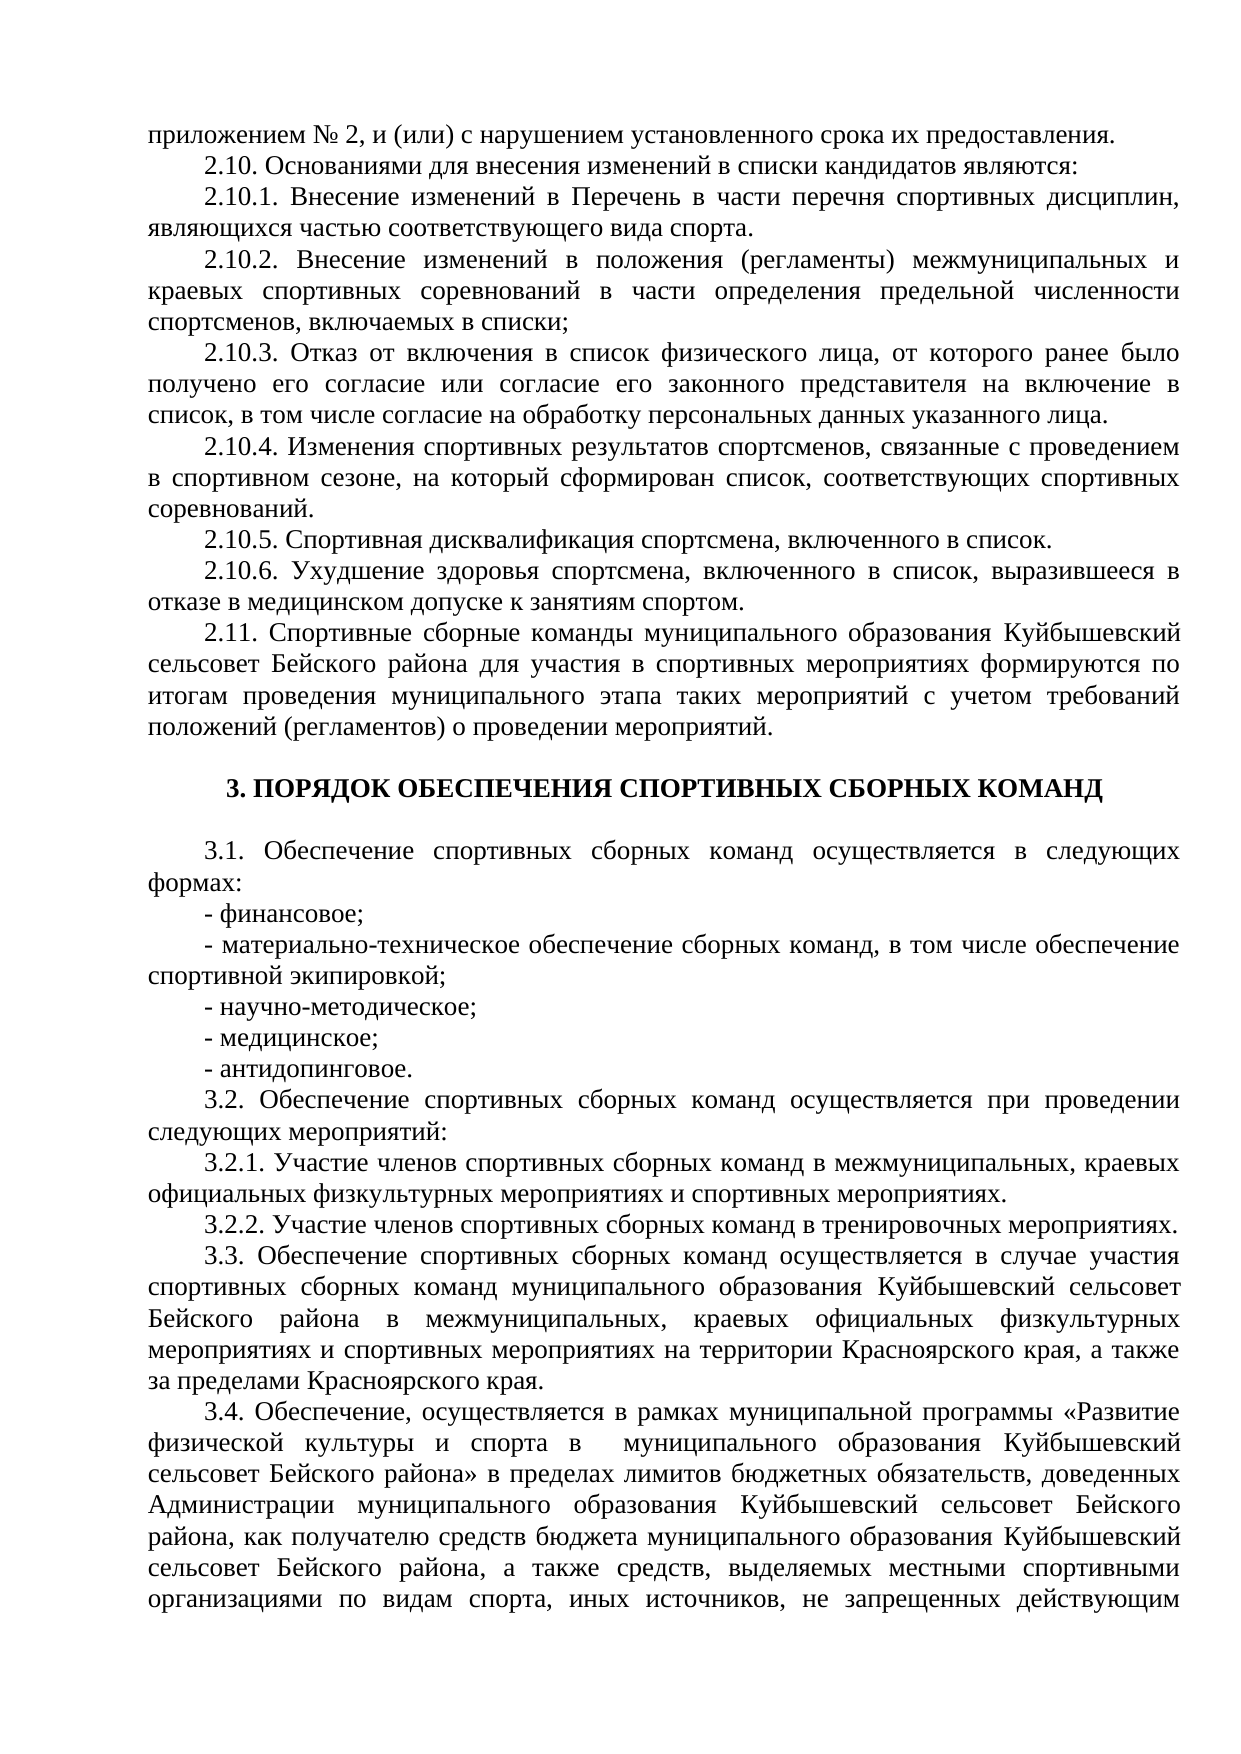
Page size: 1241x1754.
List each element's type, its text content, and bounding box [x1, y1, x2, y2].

text 2.10.3. Отказ от включения в список физического лица, от которого ранее было получено его согласие или согласие его законного представителя на включение в список, в том числе согласие на обработку персональных данных указанного лица. [148, 336, 1181, 429]
text 3. ПОРЯДОК ОБЕСПЕЧЕНИЯ СПОРТИВНЫХ СБОРНЫХ КОМАНД [148, 772, 1181, 803]
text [148, 1395, 1181, 1613]
text - медицинское; [148, 1021, 1181, 1052]
text 2.10.2. Внесение изменений в положения (регламенты) межмуниципальных и краевых спортивных соревнований в части определения предельной численности спортсменов, включаемых в списки; [148, 243, 1181, 336]
text 2.10.6. Ухудшение здоровья спортсмена, включенного в список, выразившееся в отказе в медицинском допуске к занятиям спортом. [148, 554, 1181, 616]
text 3.2.1. Участие членов спортивных сборных команд в межмуниципальных, краевых официальных физкультурных мероприятиях и спортивных мероприятиях. [148, 1146, 1181, 1208]
text 2.10.1. Внесение изменений в Перечень в части перечня спортивных дисциплин, являющихся частью соответствующего вида спорта. [148, 180, 1181, 243]
text - антидопинговое. [148, 1052, 1181, 1084]
text - научно-методическое; [148, 990, 1181, 1021]
text 2.10.4. Изменения спортивных результатов спортсменов, связанные с проведением в спортивном сезоне, на который сформирован список, соответствующих спортивных соревнований. [148, 429, 1181, 523]
text 3.2. Обеспечение спортивных сборных команд осуществляется при проведении следующих мероприятий: [148, 1084, 1181, 1146]
text 2.10.5. Спортивная дисквалификация спортсмена, включенного в список. [148, 523, 1181, 554]
text 3.1. Обеспечение спортивных сборных команд осуществляется в следующих формах: [148, 834, 1181, 897]
text 2.10. Основаниями для внесения изменений в списки кандидатов являются: [148, 149, 1181, 180]
text 3.2.2. Участие членов спортивных сборных команд в тренировочных мероприятиях. [148, 1208, 1181, 1239]
text - финансовое; [148, 897, 1181, 928]
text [148, 118, 1181, 149]
text - материально-техническое обеспечение сборных команд, в том числе обеспечение спортивной экипировкой; [148, 928, 1181, 990]
text 2.11. Спортивные сборные команды муниципального образования Куйбышевский сельсовет Бейского района для участия в спортивных мероприятиях формируются по итогам проведения муниципального этапа таких мероприятий с учетом требований положений (регламентов) о проведении мероприятий. [148, 616, 1181, 741]
text 3.3. Обеспечение спортивных сборных команд осуществляется в случае участия спортивных сборных команд муниципального образования Куйбышевский сельсовет Бейского района в межмуниципальных, краевых официальных физкультурных мероприятиях и спортивных мероприятиях на территории Красноярского края, а также за пределами Красноярского края. [148, 1239, 1181, 1395]
